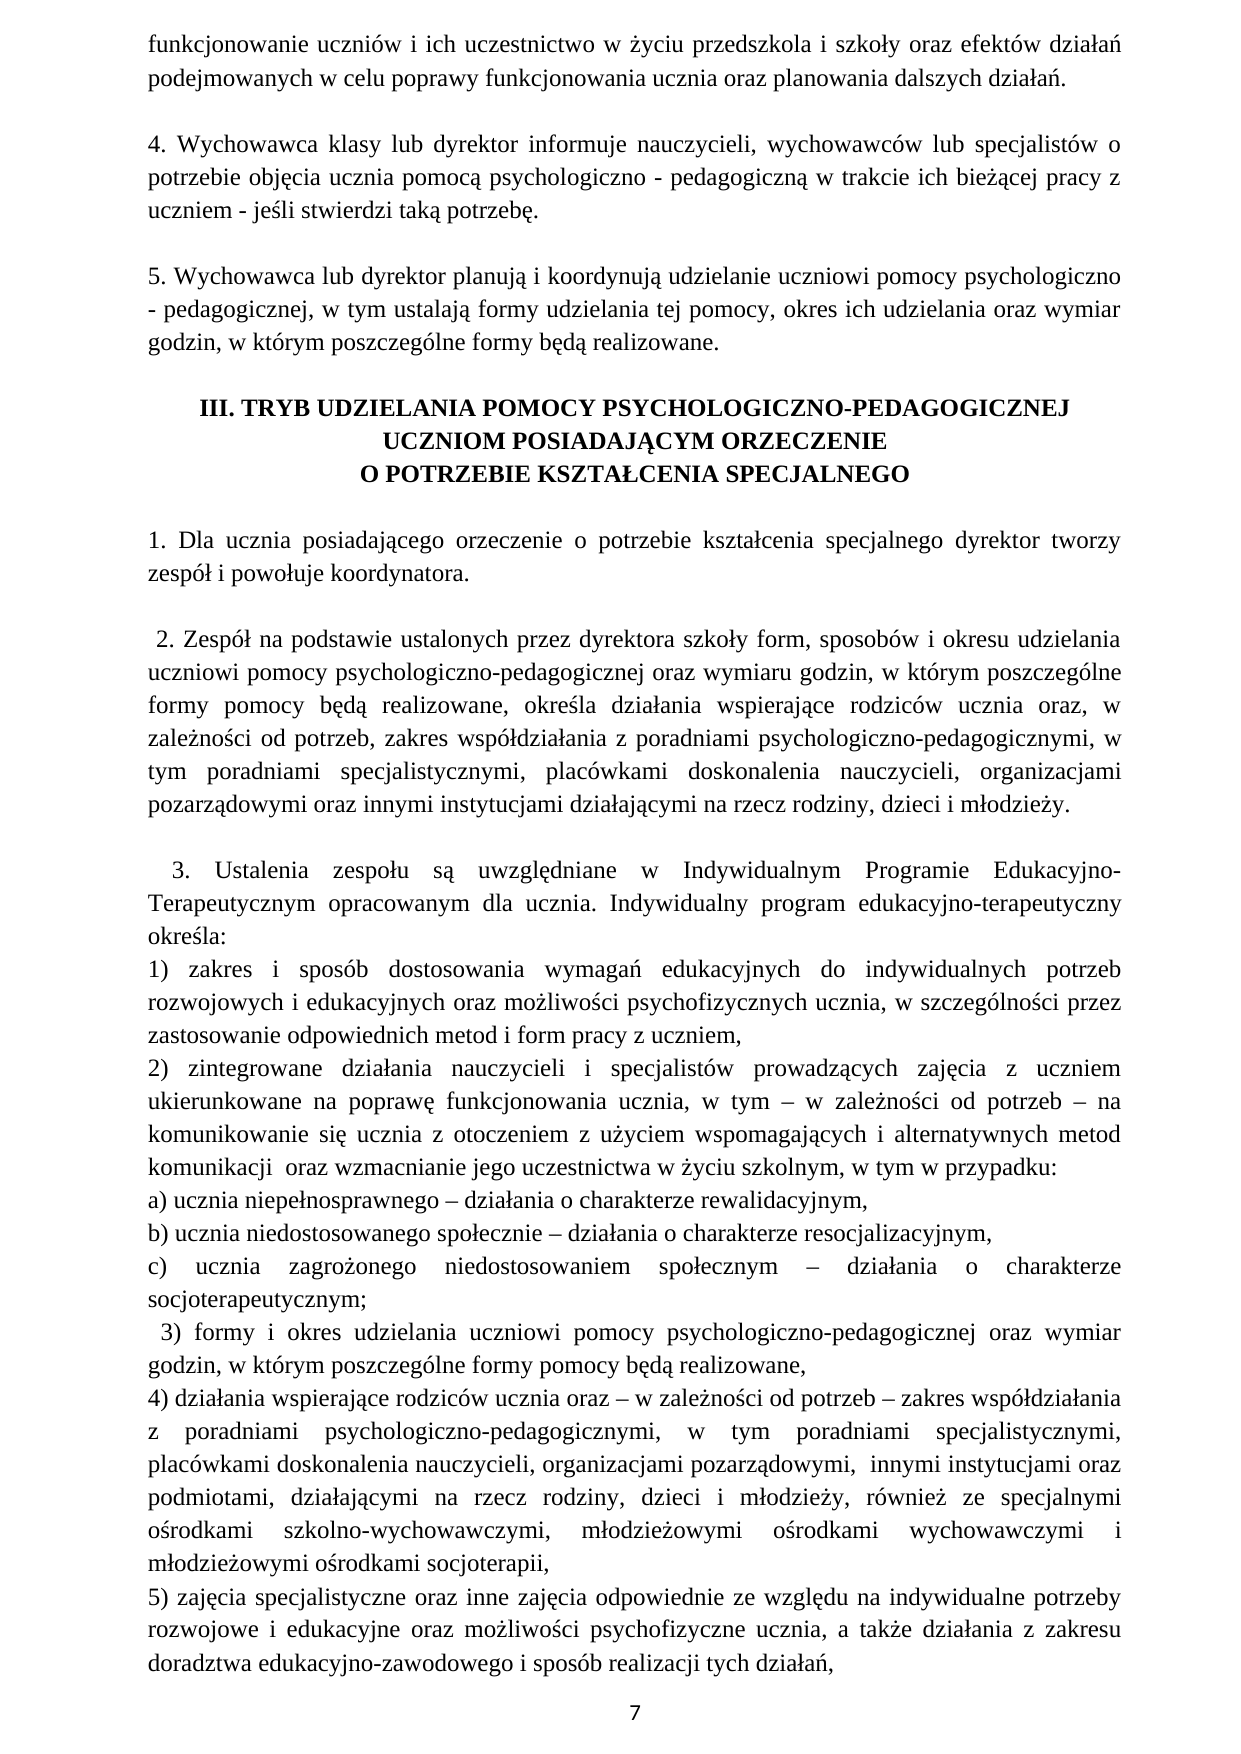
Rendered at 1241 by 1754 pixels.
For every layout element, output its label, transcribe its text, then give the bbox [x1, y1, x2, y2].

text 3. Ustalenia zespołu są uwzględniane w Indywidualnym Programie Edukacyjno-Terapeutycznym opracowanym dla ucznia. Indywidualny program edukacyjno-terapeutyczny określa: [148, 855, 1122, 950]
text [148, 29, 1122, 91]
text 2. Zespół na podstawie ustalonych przez dyrektora szkoły form, sposobów i okresu udzielania uczniowi pomocy psychologiczno-pedagogicznej oraz wymiaru godzin, w którym poszczególne formy pomocy będą realizowane, określa działania wspierające rodziców ucznia oraz, w zależności od potrzeb, zakres współdziałania z poradniami psychologiczno-pedagogicznymi, w tym poradniami specjalistycznymi, placówkami doskonalenia nauczycieli, organizacjami pozarządowymi oraz innymi instytucjami działającymi na rzecz rodziny, dzieci i młodzieży. [148, 624, 1122, 818]
text 4. Wychowawca klasy lub dyrektor informuje nauczycieli, wychowawców lub specjalistów o potrzebie objęcia ucznia pomocą psychologiczno - pedagogiczną w trakcie ich bieżącej pracy z uczniem - jeśli stwierdzi taką potrzebę. [148, 129, 1122, 223]
text a) ucznia niepełnosprawnego – działania o charakterze rewalidacyjnym, [148, 1185, 1122, 1214]
text b) ucznia niedostosowanego społecznie – działania o charakterze resocjalizacyjnym, [148, 1218, 1122, 1247]
text III. TRYB UDZIELANIA POMOCY PSYCHOLOGICZNO-PEDAGOGICZNEJ UCZNIOM POSIADAJĄCYM ORZECZENIE [148, 393, 1122, 454]
text O POTRZEBIE KSZTAŁCENIA SPECJALNEGO [148, 459, 1122, 488]
text 4) działania wspierające rodziców ucznia oraz – w zależności od potrzeb – zakres współdziałania z poradniami psychologiczno-pedagogicznymi, w tym poradniami specjalistycznymi, placówkami doskonalenia nauczycieli, organizacjami pozarządowymi, innymi instytucjami oraz podmiotami, działającymi na rzecz rodziny, dzieci i młodzieży, również ze specjalnymi ośrodkami szkolno-wychowawczymi, młodzieżowymi ośrodkami wychowawczymi i młodzieżowymi ośrodkami socjoterapii, [148, 1383, 1122, 1577]
text 2) zintegrowane działania nauczycieli i specjalistów prowadzących zajęcia z uczniem ukierunkowane na poprawę funkcjonowania ucznia, w tym – w zależności od potrzeb – na komunikowanie się ucznia z otoczeniem z użyciem wspomagających i alternatywnych metod komunikacji oraz wzmacnianie jego uczestnictwa w życiu szkolnym, w tym w przypadku: [148, 1053, 1122, 1181]
text 5. Wychowawca lub dyrektor planują i koordynują udzielanie uczniowi pomocy psychologiczno - pedagogicznej, w tym ustalają formy udzielania tej pomocy, okres ich udzielania oraz wymiar godzin, w którym poszczególne formy będą realizowane. [148, 261, 1122, 356]
text c) ucznia zagrożonego niedostosowaniem społecznym – działania o charakterze socjoterapeutycznym; [148, 1251, 1122, 1313]
text 3) formy i okres udzielania uczniowi pomocy psychologiczno-pedagogicznej oraz wymiar godzin, w którym poszczególne formy pomocy będą realizowane, [148, 1317, 1122, 1379]
text 1) zakres i sposób dostosowania wymagań edukacyjnych do indywidualnych potrzeb rozwojowych i edukacyjnych oraz możliwości psychofizycznych ucznia, w szczególności przez zastosowanie odpowiednich metod i form pracy z uczniem, [148, 954, 1122, 1049]
text 5) zajęcia specjalistyczne oraz inne zajęcia odpowiednie ze względu na indywidualne potrzeby rozwojowe i edukacyjne oraz możliwości psychofizyczne ucznia, a także działania z zakresu doradztwa edukacyjno-zawodowego i sposób realizacji tych działań, [148, 1582, 1122, 1676]
text 1. Dla ucznia posiadającego orzeczenie o potrzebie kształcenia specjalnego dyrektor tworzy zespół i powołuje koordynatora. [148, 525, 1122, 587]
